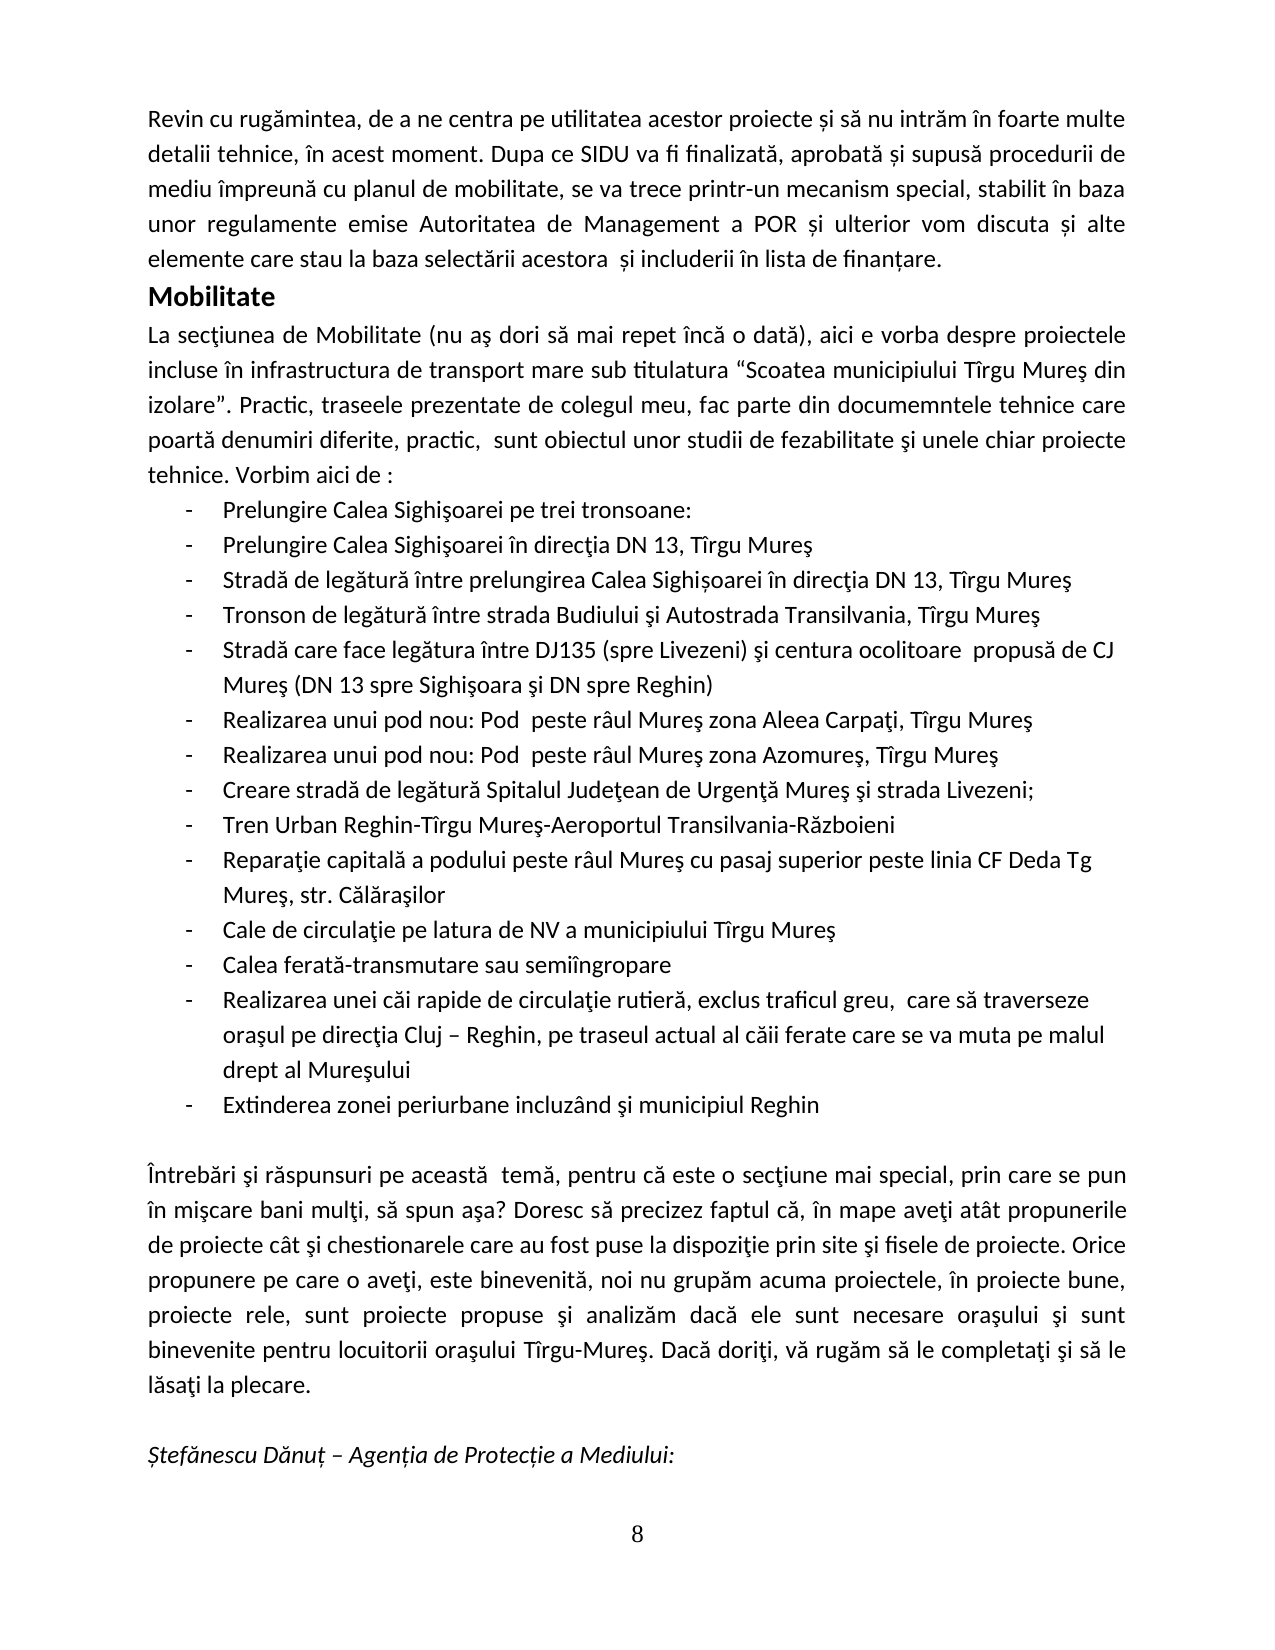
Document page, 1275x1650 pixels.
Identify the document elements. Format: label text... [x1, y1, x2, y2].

list Creare stradă de legătură Spitalul Judeţean de Urgenţă Mureş şi strada Livezeni; [185, 774, 1127, 805]
list Realizarea unui pod nou: Pod peste râul Mureş zona Azomureş, Tîrgu Mureş [185, 739, 1127, 770]
list Stradă de legătură între prelungirea Calea Sighișoarei în direcţia DN 13, Tîrgu Mureş [185, 564, 1127, 595]
list Cale de circulaţie pe latura de NV a municipiului Tîrgu Mureş [185, 914, 1127, 945]
text Ştefănescu Dănuţ – Agenţia de Protecţie a Mediului: [148, 1439, 1127, 1470]
text Întrebări şi răspunsuri pe această temă, pentru că este o secţiune mai special, prin care se pun în mişcare bani mulţi, să spun aşa? Doresc să precizez faptul că, în mape aveţi atât propunerile de proiecte cât şi chestionarele care au fost puse la dispoziţie prin site şi fisele de proiecte. Orice propunere pe care o aveţi, este binevenită, noi nu grupăm acuma proiectele, în proiecte bune, proiecte rele, sunt proiecte propuse şi analizăm dacă ele sunt necesare oraşului şi sunt binevenite pentru locuitorii oraşului Tîrgu-Mureş. Dacă doriţi, vă rugăm să le completaţi şi să le lăsaţi la plecare. [148, 1159, 1127, 1400]
text Revin cu rugămintea, de a ne centra pe utilitatea acestor proiecte şi să nu intrăm în foarte multe detalii tehnice, în acest moment. Dupa ce SIDU va fi finalizată, aprobată şi supusă procedurii de mediu împreună cu planul de mobilitate, se va trece printr-un mecanism special, stabilit în baza unor regulamente emise Autoritatea de Management a POR şi ulterior vom discuta şi alte elemente care stau la baza selectării acestora şi includerii în lista de finanţare. [148, 103, 1127, 274]
list Realizarea unei căi rapide de circulaţie rutieră, exclus traficul greu, care să traverseze oraşul pe direcţia Cluj – Reghin, pe traseul actual al căii ferate care se va muta pe malul drept al Mureşului [185, 984, 1127, 1085]
list Tren Urban Reghin-Tîrgu Mureş-Aeroportul Transilvania-Războieni [185, 809, 1127, 840]
list Prelungire Calea Sighişoarei pe trei tronsoane: [185, 494, 1127, 525]
list Prelungire Calea Sighişoarei în direcţia DN 13, Tîrgu Mureş [185, 529, 1127, 560]
text La secţiunea de Mobilitate (nu aş dori să mai repet încă o dată), aici e vorba despre proiectele incluse în infrastructura de transport mare sub titulatura “Scoatea municipiului Tîrgu Mureş din izolare”. Practic, traseele prezentate de colegul meu, fac parte din documemntele tehnice care poartă denumiri diferite, practic, sunt obiectul unor studii de fezabilitate şi unele chiar proiecte tehnice. Vorbim aici de : [148, 319, 1127, 490]
list Stradă care face legătura între DJ135 (spre Livezeni) şi centura ocolitoare propusă de CJ Mureş (DN 13 spre Sighişoara şi DN spre Reghin) [185, 634, 1127, 700]
list Extinderea zonei periurbane incluzând şi municipiul Reghin [185, 1089, 1127, 1120]
list Calea ferată-transmutare sau semiîngropare [185, 949, 1127, 980]
list Realizarea unui pod nou: Pod peste râul Mureş zona Aleea Carpaţi, Tîrgu Mureş [185, 704, 1127, 735]
text Mobilitate [148, 278, 1127, 314]
list Reparaţie capitală a podului peste râul Mureş cu pasaj superior peste linia CF Deda Tg Mureş, str. Călăraşilor [185, 844, 1127, 910]
list Tronson de legătură între strada Budiului şi Autostrada Transilvania, Tîrgu Mureş [185, 599, 1127, 630]
